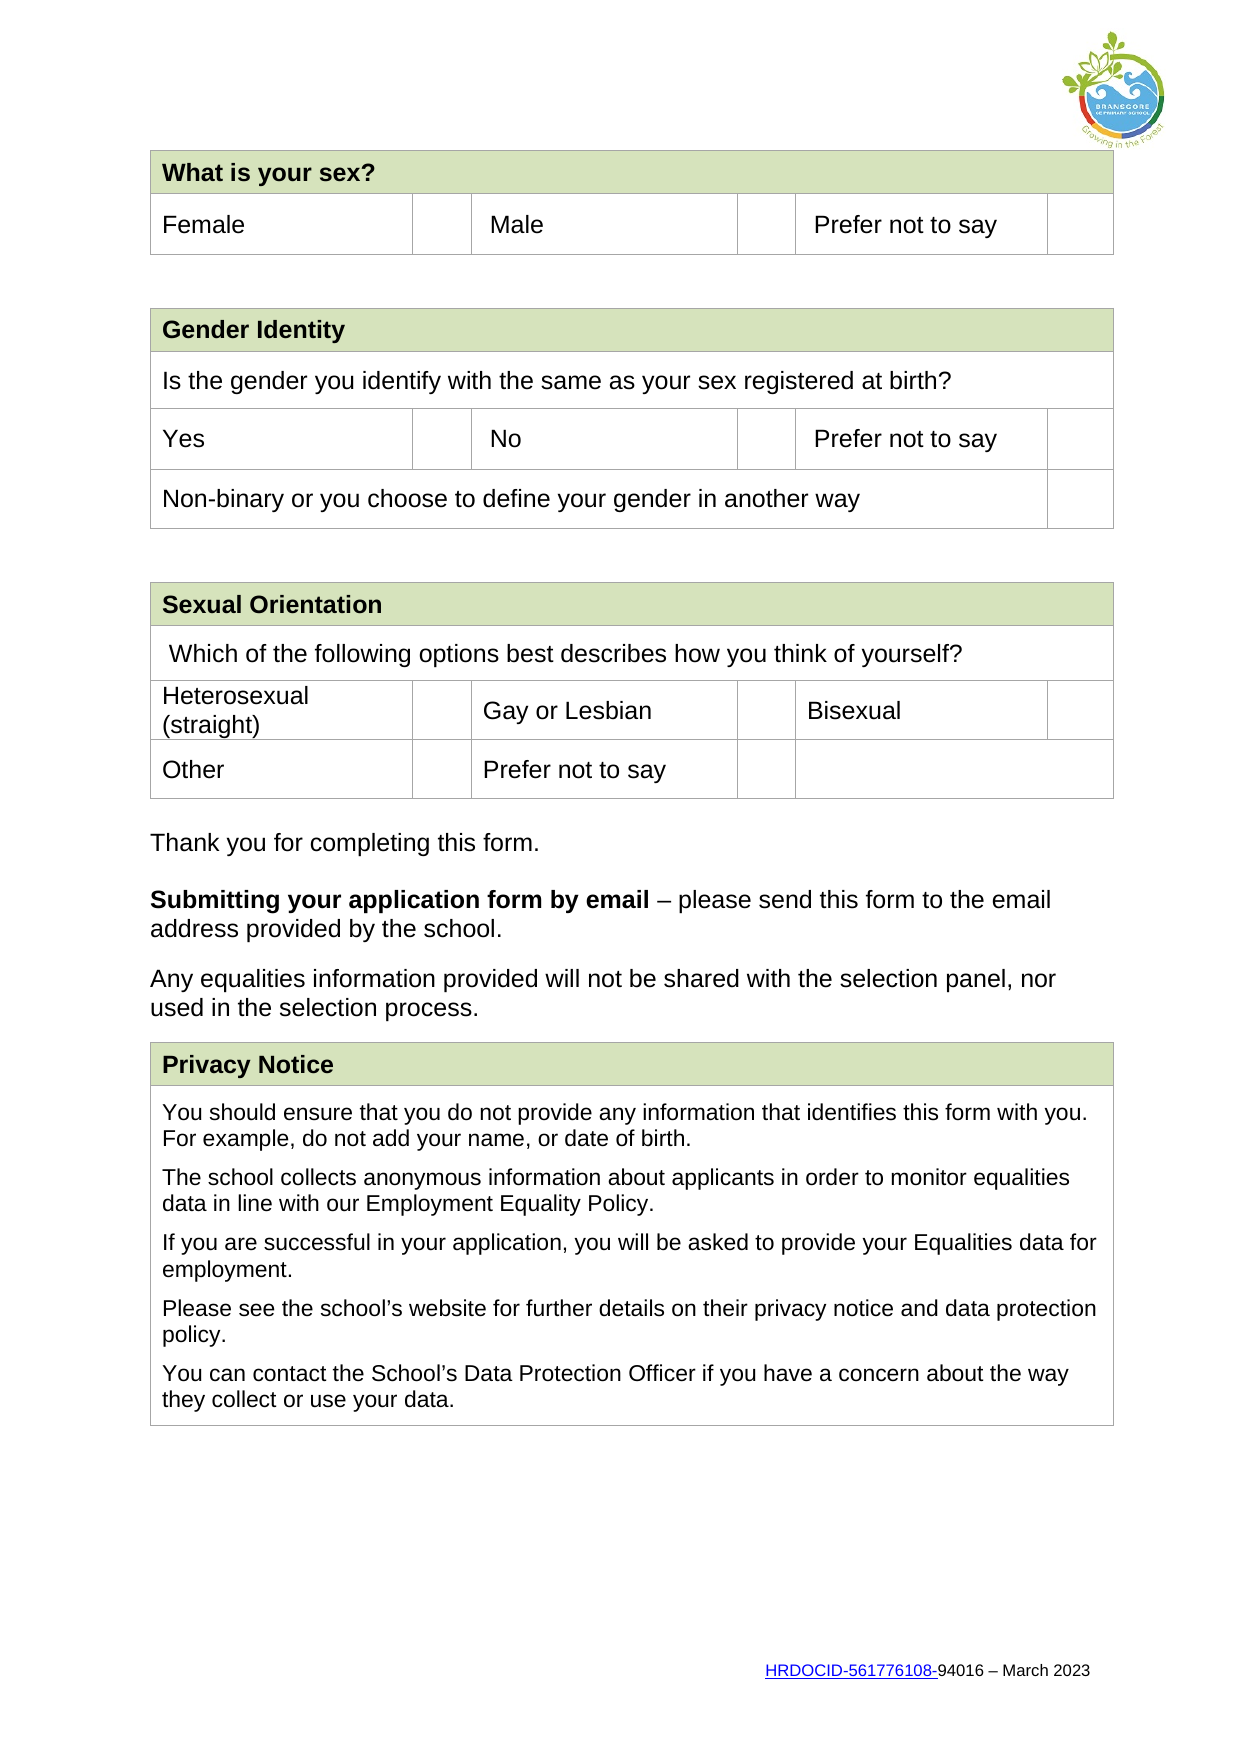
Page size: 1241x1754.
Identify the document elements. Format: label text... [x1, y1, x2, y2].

text Any equalities information provided will not be shared with the selection panel, nor used in the selection process. [479, 964, 1069, 1021]
table_cell [413, 740, 471, 798]
table_header Privacy Notice [151, 1043, 1113, 1085]
table_cell [1048, 409, 1113, 468]
table_cell [738, 194, 795, 253]
table_header Gender Identity [151, 309, 1113, 351]
table_cell Prefer not to say [796, 409, 1047, 468]
table_cell [738, 740, 795, 798]
table_cell No [472, 409, 737, 468]
table_cell [413, 194, 471, 253]
table_cell Bisexual [796, 681, 1047, 739]
table_cell Heterosexual (straight) [151, 681, 412, 739]
picture [1059, 28, 1166, 147]
table_cell [738, 681, 795, 739]
text Thank you for completing this form. [150, 828, 1069, 857]
table_header Sexual Orientation [151, 583, 1113, 625]
table_cell [1048, 470, 1113, 528]
table_cell [413, 681, 471, 739]
table_header What is your sex? [151, 151, 1113, 193]
table_cell Non-binary or you choose to define your gender in another way [151, 470, 1047, 528]
table_cell Female [151, 194, 412, 253]
table_cell [796, 740, 1113, 798]
table_cell Is the gender you identify with the same as your sex registered at birth? [151, 352, 1113, 408]
table_cell [413, 409, 471, 468]
table_cell You should ensure that you do not provide any information that identifies this form with you. For example, do not add your name, or date of birth. The school collects anonymous information about applicants in order to monitor equalities data in line with our Employment Equality Policy. If you are successful in your application, you will be asked to provide your Equalities data for employment. Please see the school’s website for further details on their privacy notice and data protection policy. You can contact the School’s Data Protection Officer if you have a concern about the way they collect or use your data. [151, 1086, 1113, 1425]
table_cell [1048, 681, 1113, 739]
table_cell Prefer not to say [472, 740, 737, 798]
table_cell Gay or Lesbian [472, 681, 737, 739]
table_cell Prefer not to say [796, 194, 1047, 253]
table_cell Other [151, 740, 412, 798]
table_cell Which of the following options best describes how you think of yourself?​ [151, 626, 1113, 680]
text Submitting your application form by email – please send this form to the email address provided by the school. [150, 886, 1069, 943]
table_cell [1048, 194, 1113, 253]
table_cell Male [472, 194, 737, 253]
table_cell [738, 409, 795, 468]
table_cell Yes [151, 409, 412, 468]
